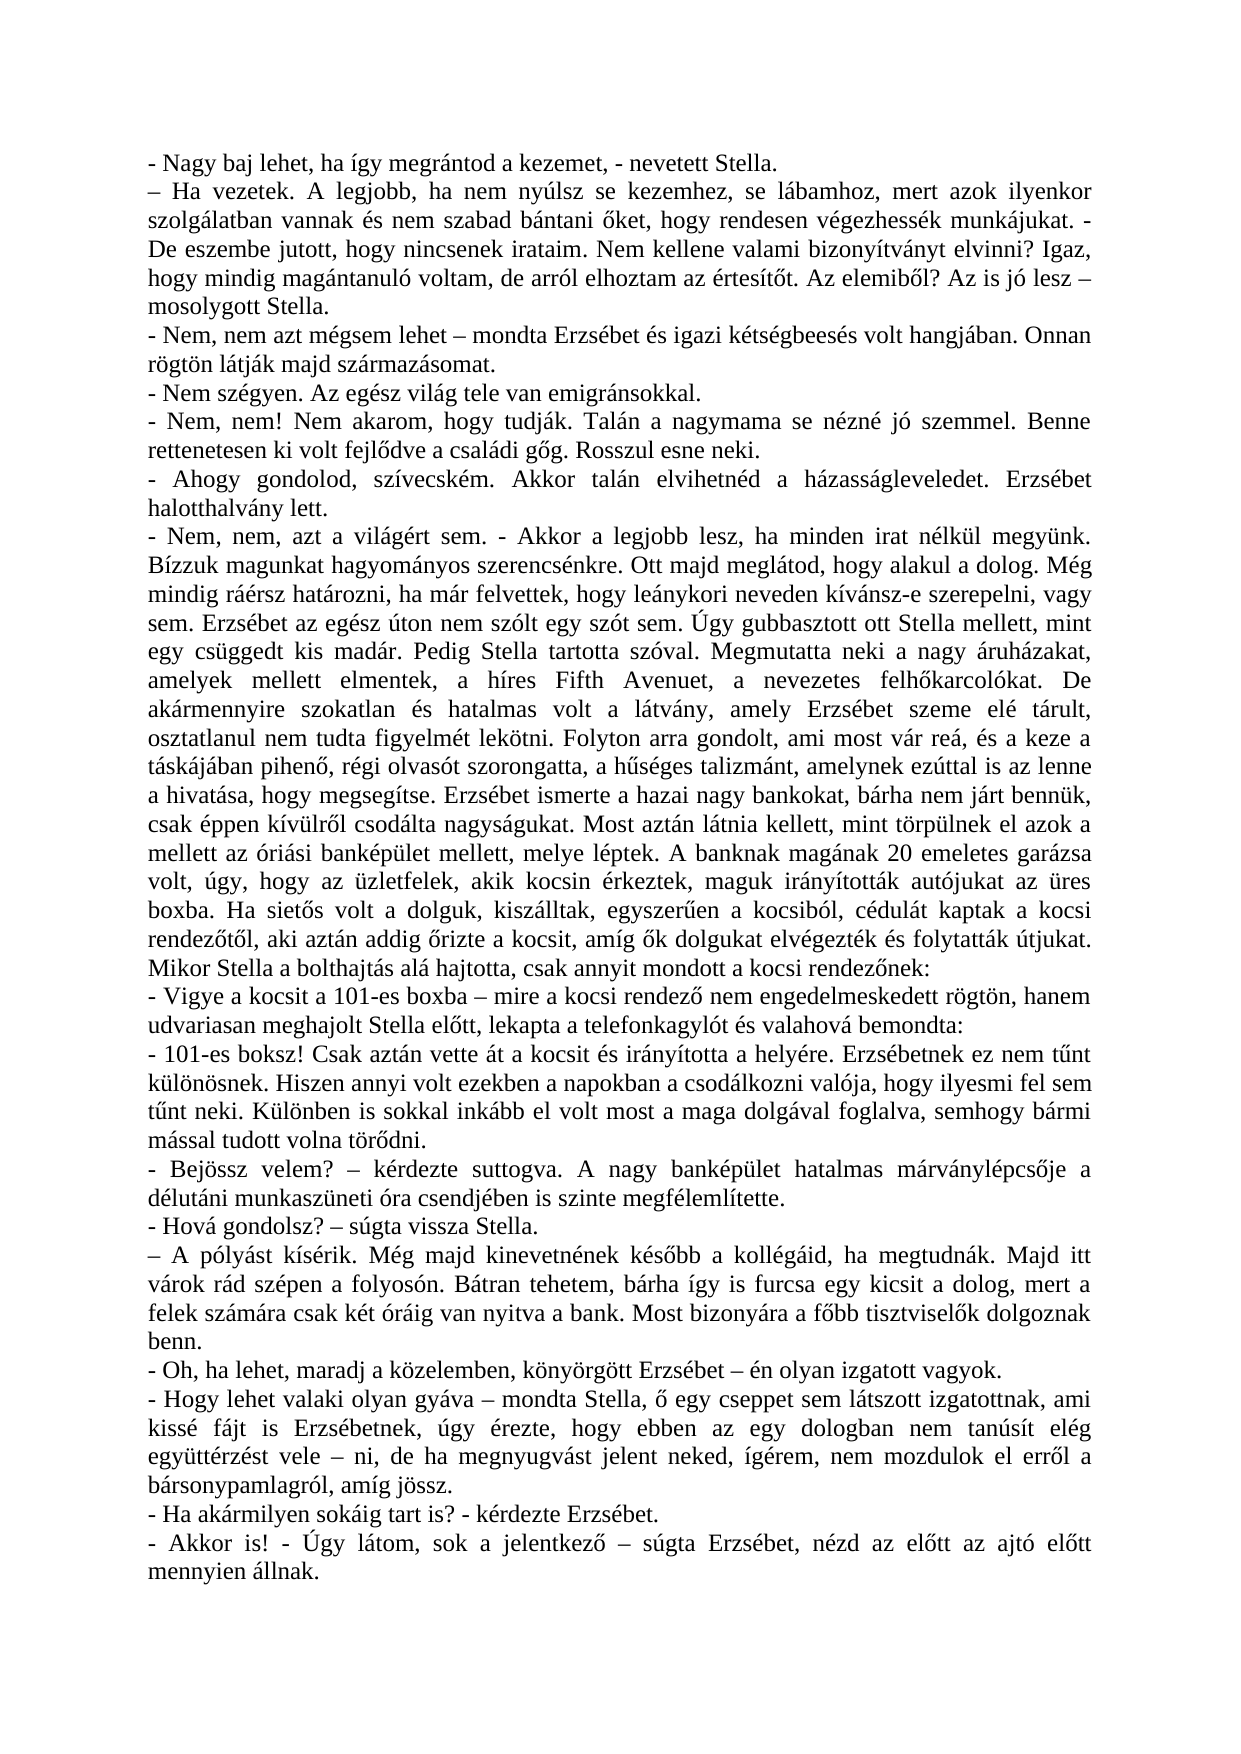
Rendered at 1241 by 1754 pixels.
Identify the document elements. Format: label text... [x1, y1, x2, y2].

text - Bejössz velem? – kérdezte suttogva. A nagy banképület hatalmas márványlépcsője a délutáni munkaszüneti óra csendjében is szinte megfélemlítette. [148, 1154, 1093, 1211]
text – A pólyást kísérik. Még majd kinevetnének később a kollégáid, ha megtudnák. Majd itt várok rád szépen a folyosón. Bátran tehetem, bárha így is furcsa egy kicsit a dolog, mert a felek számára csak két óráig van nyitva a bank. Most bizonyára a főbb tisztviselők dolgoznak benn. [148, 1240, 1093, 1355]
text - 101-es boksz! Csak aztán vette át a kocsit és irányította a helyére. Erzsébetnek ez nem tűnt különösnek. Hiszen annyi volt ezekben a napokban a csodálkozni valója, hogy ilyesmi fel sem tűnt neki. Különben is sokkal inkább el volt most a maga dolgával foglalva, semhogy bármi mással tudott volna törődni. [148, 1039, 1093, 1154]
text - Oh, ha lehet, maradj a közelemben, könyörgött Erzsébet – én olyan izgatott vagyok. [148, 1355, 1093, 1384]
text - Ahogy gondolod, szívecském. Akkor talán elvihetnéd a házasságleveledet. Erzsébet halotthalvány lett. [148, 464, 1093, 521]
text - Vigye a kocsit a 101-es boxba – mire a kocsi rendező nem engedelmeskedett rögtön, hanem udvariasan meghajolt Stella előtt, lekapta a telefonkagylót és valahová bemondta: [148, 981, 1093, 1039]
text - Hogy lehet valaki olyan gyáva – mondta Stella, ő egy cseppet sem látszott izgatottnak, ami kissé fájt is Erzsébetnek, úgy érezte, hogy ebben az egy dologban nem tanúsít elég együttérzést vele – ni, de ha megnyugvást jelent neked, ígérem, nem mozdulok el erről a bársonypamlagról, amíg jössz. [148, 1384, 1093, 1499]
text - Nem, nem azt mégsem lehet – mondta Erzsébet és igazi kétségbeesés volt hangjában. Onnan rögtön látják majd származásomat. [148, 320, 1093, 378]
text - Nem, nem, azt a világért sem. - Akkor a legjobb lesz, ha minden irat nélkül megyünk. Bízzuk magunkat hagyományos szerencsénkre. Ott majd meglátod, hogy alakul a dolog. Még mindig ráérsz határozni, ha már felvettek, hogy leánykori neveden kívánsz-e szerepelni, vagy sem. Erzsébet az egész úton nem szólt egy szót sem. Úgy gubbasztott ott Stella mellett, mint egy csüggedt kis madár. Pedig Stella tartotta szóval. Megmutatta neki a nagy áruházakat, amelyek mellett elmentek, a híres Fifth Avenuet, a nevezetes felhőkarcolókat. De akármennyire szokatlan és hatalmas volt a látvány, amely Erzsébet szeme elé tárult, osztatlanul nem tudta figyelmét lekötni. Folyton arra gondolt, ami most vár reá, és a keze a táskájában pihenő, régi olvasót szorongatta, a hűséges talizmánt, amelynek ezúttal is az lenne a hivatása, hogy megsegítse. Erzsébet ismerte a hazai nagy bankokat, bárha nem járt bennük, csak éppen kívülről csodálta nagyságukat. Most aztán látnia kellett, mint törpülnek el azok a mellett az óriási banképület mellett, melye léptek. A banknak magának 20 emeletes garázsa volt, úgy, hogy az üzletfelek, akik kocsin érkeztek, maguk irányították autójukat az üres boxba. Ha sietős volt a dolguk, kiszálltak, egyszerűen a kocsiból, cédulát kaptak a kocsi rendezőtől, aki aztán addig őrizte a kocsit, amíg ők dolgukat elvégezték és folytatták útjukat. Mikor Stella a bolthajtás alá hajtotta, csak annyit mondott a kocsi rendezőnek: [148, 521, 1093, 981]
text - Hová gondolsz? – súgta vissza Stella. [148, 1211, 1093, 1240]
text - Akkor is! - Úgy látom, sok a jelentkező – súgta Erzsébet, nézd az előtt az ajtó előtt mennyien állnak. [148, 1528, 1093, 1585]
text - Nem szégyen. Az egész világ tele van emigránsokkal. [148, 378, 1093, 406]
text - Ha akármilyen sokáig tart is? - kérdezte Erzsébet. [148, 1499, 1093, 1528]
text - Nagy baj lehet, ha így megrántod a kezemet, - nevetett Stella. [148, 148, 1093, 176]
text - Nem, nem! Nem akarom, hogy tudják. Talán a nagymama se nézné jó szemmel. Benne rettenetesen ki volt fejlődve a családi gőg. Rosszul esne neki. [148, 406, 1093, 464]
text – Ha vezetek. A legjobb, ha nem nyúlsz se kezemhez, se lábamhoz, mert azok ilyenkor szolgálatban vannak és nem szabad bántani őket, hogy rendesen végezhessék munkájukat. - De eszembe jutott, hogy nincsenek irataim. Nem kellene valami bizonyítványt elvinni? Igaz, hogy mindig magántanuló voltam, de arról elhoztam az értesítőt. Az elemiből? Az is jó lesz – mosolygott Stella. [148, 176, 1093, 320]
